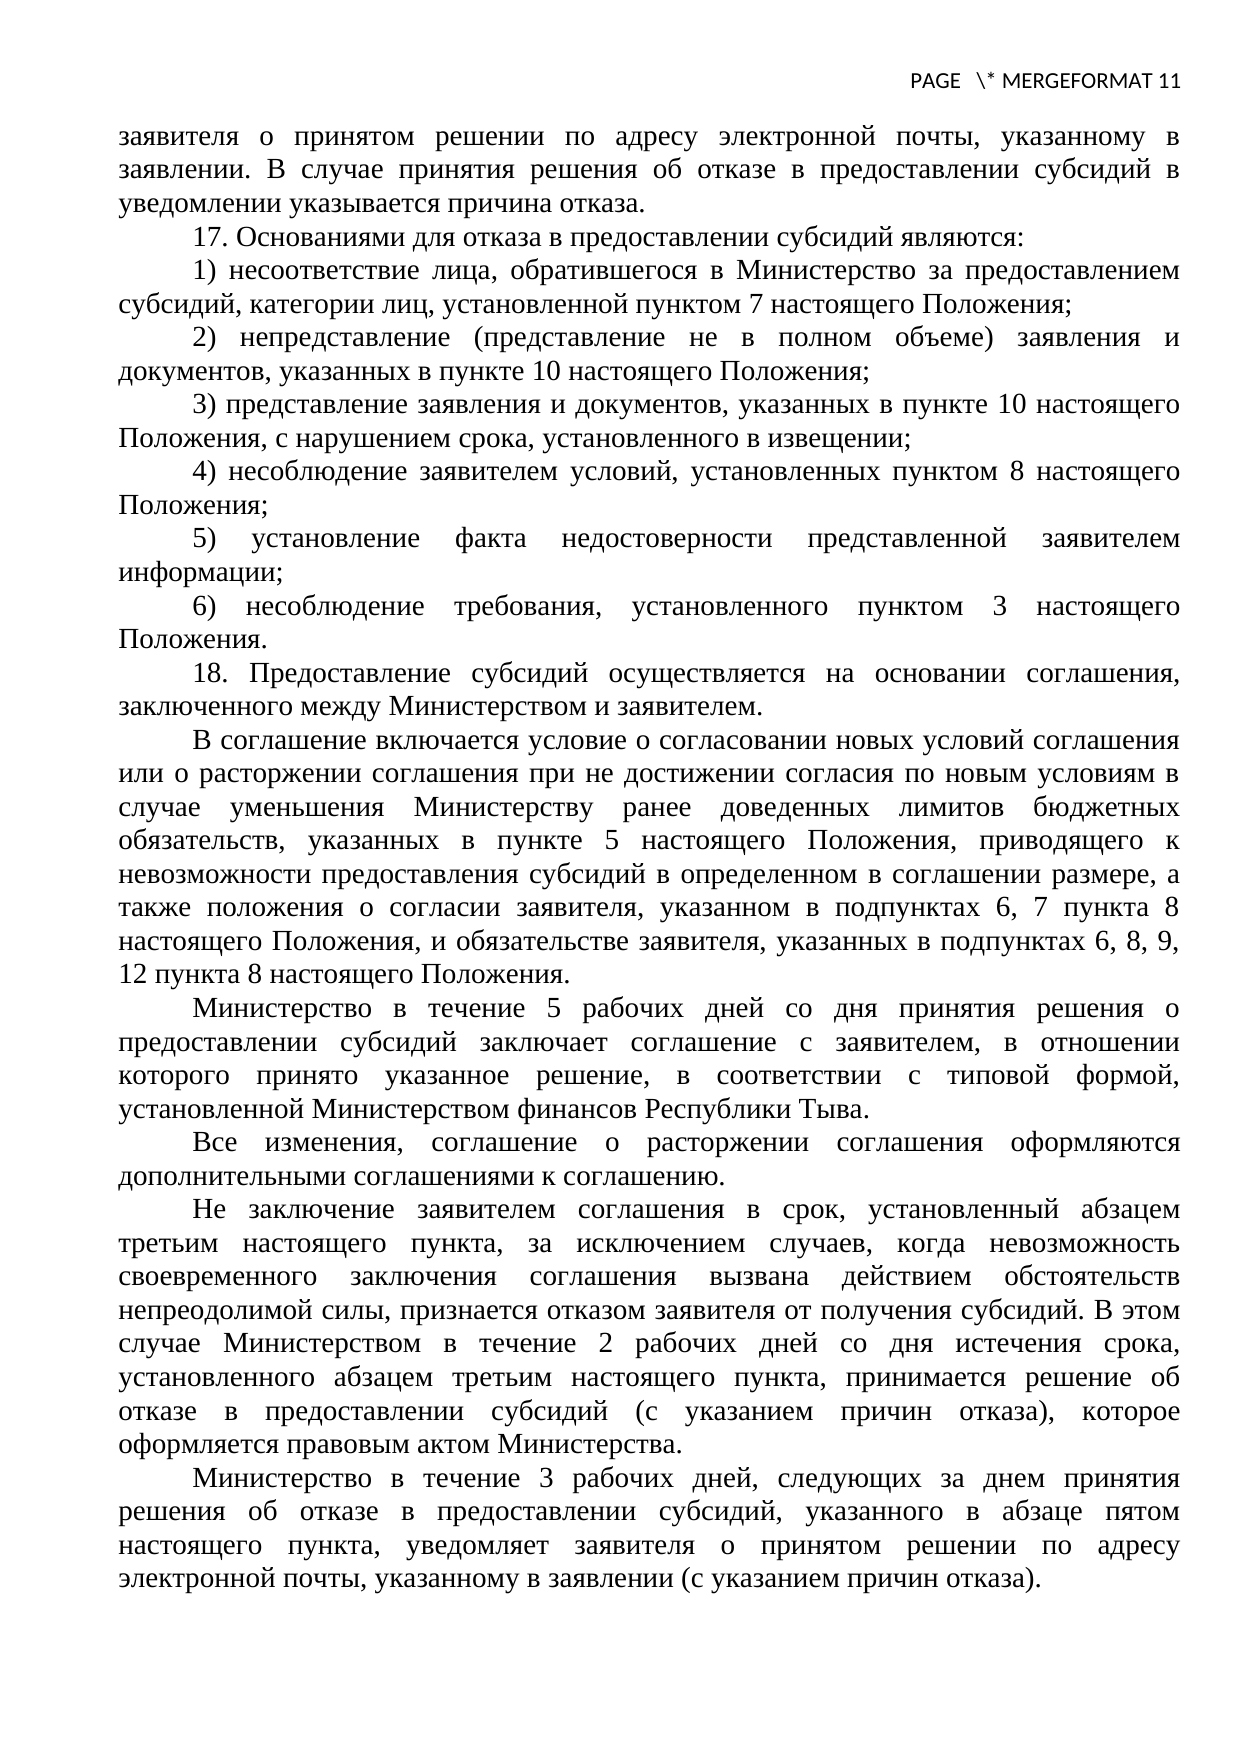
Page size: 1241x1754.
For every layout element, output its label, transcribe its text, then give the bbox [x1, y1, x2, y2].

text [118, 118, 1181, 219]
text 3) представление заявления и документов, указанных в пункте 10 настоящего Положения, с нарушением срока, установленного в извещении; [118, 386, 1181, 453]
text В соглашение включается условие о согласовании новых условий соглашения или о расторжении соглашения при не достижении согласия по новым условиям в случае уменьшения Министерству ранее доведенных лимитов бюджетных обязательств, указанных в пункте 5 настоящего Положения, приводящего к невозможности предоставления субсидий в определенном в соглашении размере, а также положения о согласии заявителя, указанном в подпунктах 6, 7 пункта 8 настоящего Положения, и обязательстве заявителя, указанных в подпунктах 6, 8, 9, 12 пункта 8 настоящего Положения. [118, 722, 1181, 990]
text 2) непредставление (представление не в полном объеме) заявления и документов, указанных в пункте 10 настоящего Положения; [118, 319, 1181, 386]
text 6) несоблюдение требования, установленного пунктом 3 настоящего Положения. [118, 588, 1181, 655]
text 4) несоблюдение заявителем условий, установленных пунктом 8 настоящего Положения; [118, 453, 1181, 521]
text 5) установление факта недостоверности представленной заявителем информации; [118, 521, 1181, 588]
text 17. Основаниями для отказа в предоставлении субсидий являются: [118, 219, 1181, 252]
text Не заключение заявителем соглашения в срок, установленный абзацем третьим настоящего пункта, за исключением случаев, когда невозможность своевременного заключения соглашения вызвана действием обстоятельств непреодолимой силы, признается отказом заявителя от получения субсидий. В этом случае Министерством в течение 2 рабочих дней со дня истечения срока, установленного абзацем третьим настоящего пункта, принимается решение об отказе в предоставлении субсидий (с указанием причин отказа), которое оформляется правовым актом Министерства. [118, 1191, 1181, 1460]
text 1) несоответствие лица, обратившегося в Министерство за предоставлением субсидий, категории лиц, установленной пунктом 7 настоящего Положения; [118, 252, 1181, 319]
text Все изменения, соглашение о расторжении соглашения оформляются дополнительными соглашениями к соглашению. [118, 1124, 1181, 1191]
text Министерство в течение 3 рабочих дней, следующих за днем принятия решения об отказе в предоставлении субсидий, указанного в абзаце пятом настоящего пункта, уведомляет заявителя о принятом решении по адресу электронной почты, указанному в заявлении (с указанием причин отказа). [118, 1460, 1181, 1594]
text 18. Предоставление субсидий осуществляется на основании соглашения, заключенного между Министерством и заявителем. [118, 655, 1181, 722]
text Министерство в течение 5 рабочих дней со дня принятия решения о предоставлении субсидий заключает соглашение с заявителем, в отношении которого принято указанное решение, в соответствии с типовой формой, установленной Министерством финансов Республики Тыва. [118, 990, 1181, 1124]
